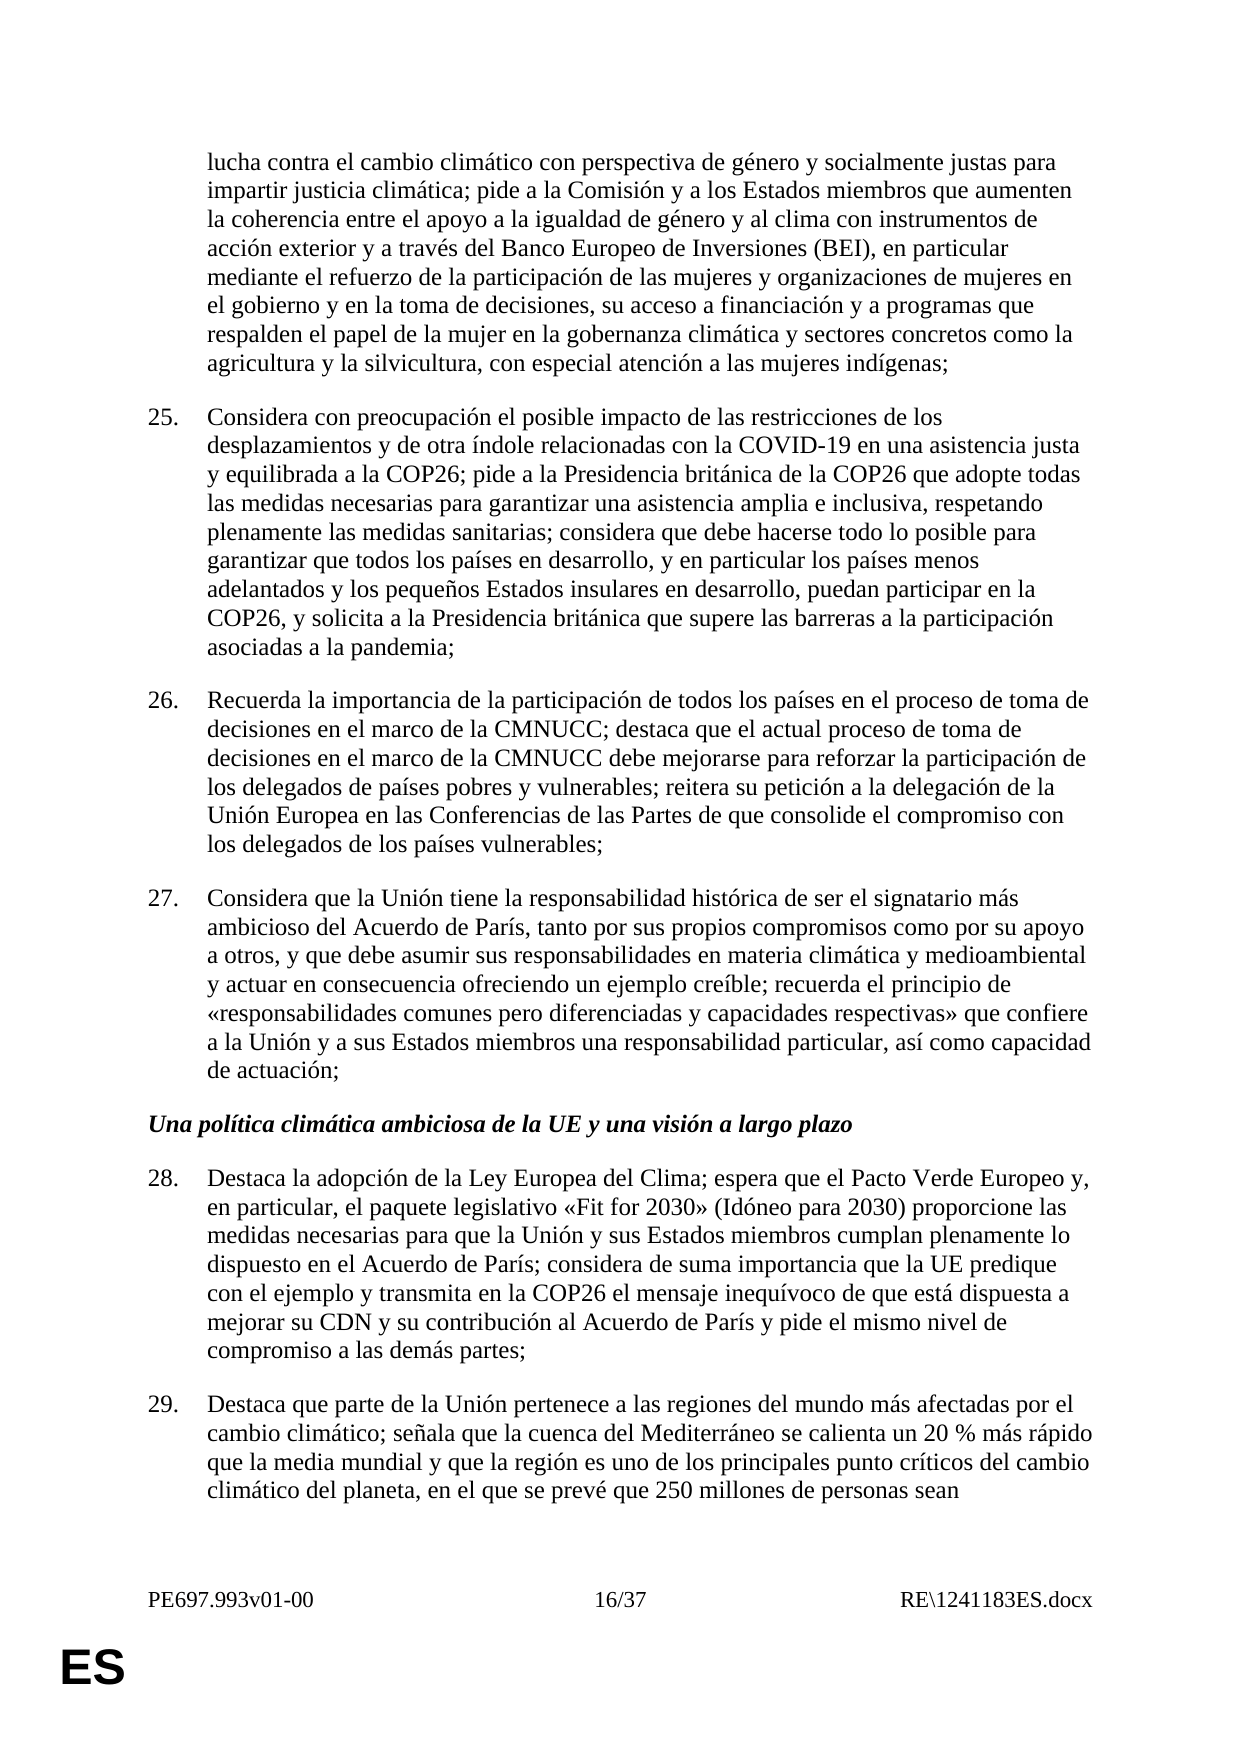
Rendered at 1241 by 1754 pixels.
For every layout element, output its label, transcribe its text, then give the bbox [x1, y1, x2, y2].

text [148, 1389, 1092, 1504]
text 27. Considera que la Unión tiene la responsabilidad histórica de ser el signatario más ambicioso del Acuerdo de París, tanto por sus propios compromisos como por su apoyo a otros, y que debe asumir sus responsabilidades en materia climática y medioambiental y actuar en consecuencia ofreciendo un ejemplo creíble; recuerda el principio de «responsabilidades comunes pero diferenciadas y capacidades respectivas» que confiere a la Unión y a sus Estados miembros una responsabilidad particular, así como capacidad de actuación; [148, 883, 1092, 1084]
text 28. Destaca la adopción de la Ley Europea del Clima; espera que el Pacto Verde Europeo y, en particular, el paquete legislativo «Fit for 2030» (Idóneo para 2030) proporcione las medidas necesarias para que la Unión y sus Estados miembros cumplan plenamente lo dispuesto en el Acuerdo de París; considera de suma importancia que la UE predique con el ejemplo y transmita en la COP26 el mensaje inequívoco de que está dispuesta a mejorar su CDN y su contribución al Acuerdo de París y pide el mismo nivel de compromiso a las demás partes; [148, 1163, 1092, 1364]
text 25. Considera con preocupación el posible impacto de las restricciones de los desplazamientos y de otra índole relacionadas con la COVID-19 en una asistencia justa y equilibrada a la COP26; pide a la Presidencia británica de la COP26 que adopte todas las medidas necesarias para garantizar una asistencia amplia e inclusiva, respetando plenamente las medidas sanitarias; considera que debe hacerse todo lo posible para garantizar que todos los países en desarrollo, y en particular los países menos adelantados y los pequeños Estados insulares en desarrollo, puedan participar en la COP26, y solicita a la Presidencia británica que supere las barreras a la participación asociadas a la pandemia; [148, 402, 1092, 661]
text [148, 147, 1092, 377]
text 26. Recuerda la importancia de la participación de todos los países en el proceso de toma de decisiones en el marco de la CMNUCC; destaca que el actual proceso de toma de decisiones en el marco de la CMNUCC debe mejorarse para reforzar la participación de los delegados de países pobres y vulnerables; reitera su petición a la delegación de la Unión Europea en las Conferencias de las Partes de que consolide el compromiso con los delegados de los países vulnerables; [148, 686, 1092, 858]
text Una política climática ambiciosa de la UE y una visión a largo plazo [148, 1109, 1092, 1138]
